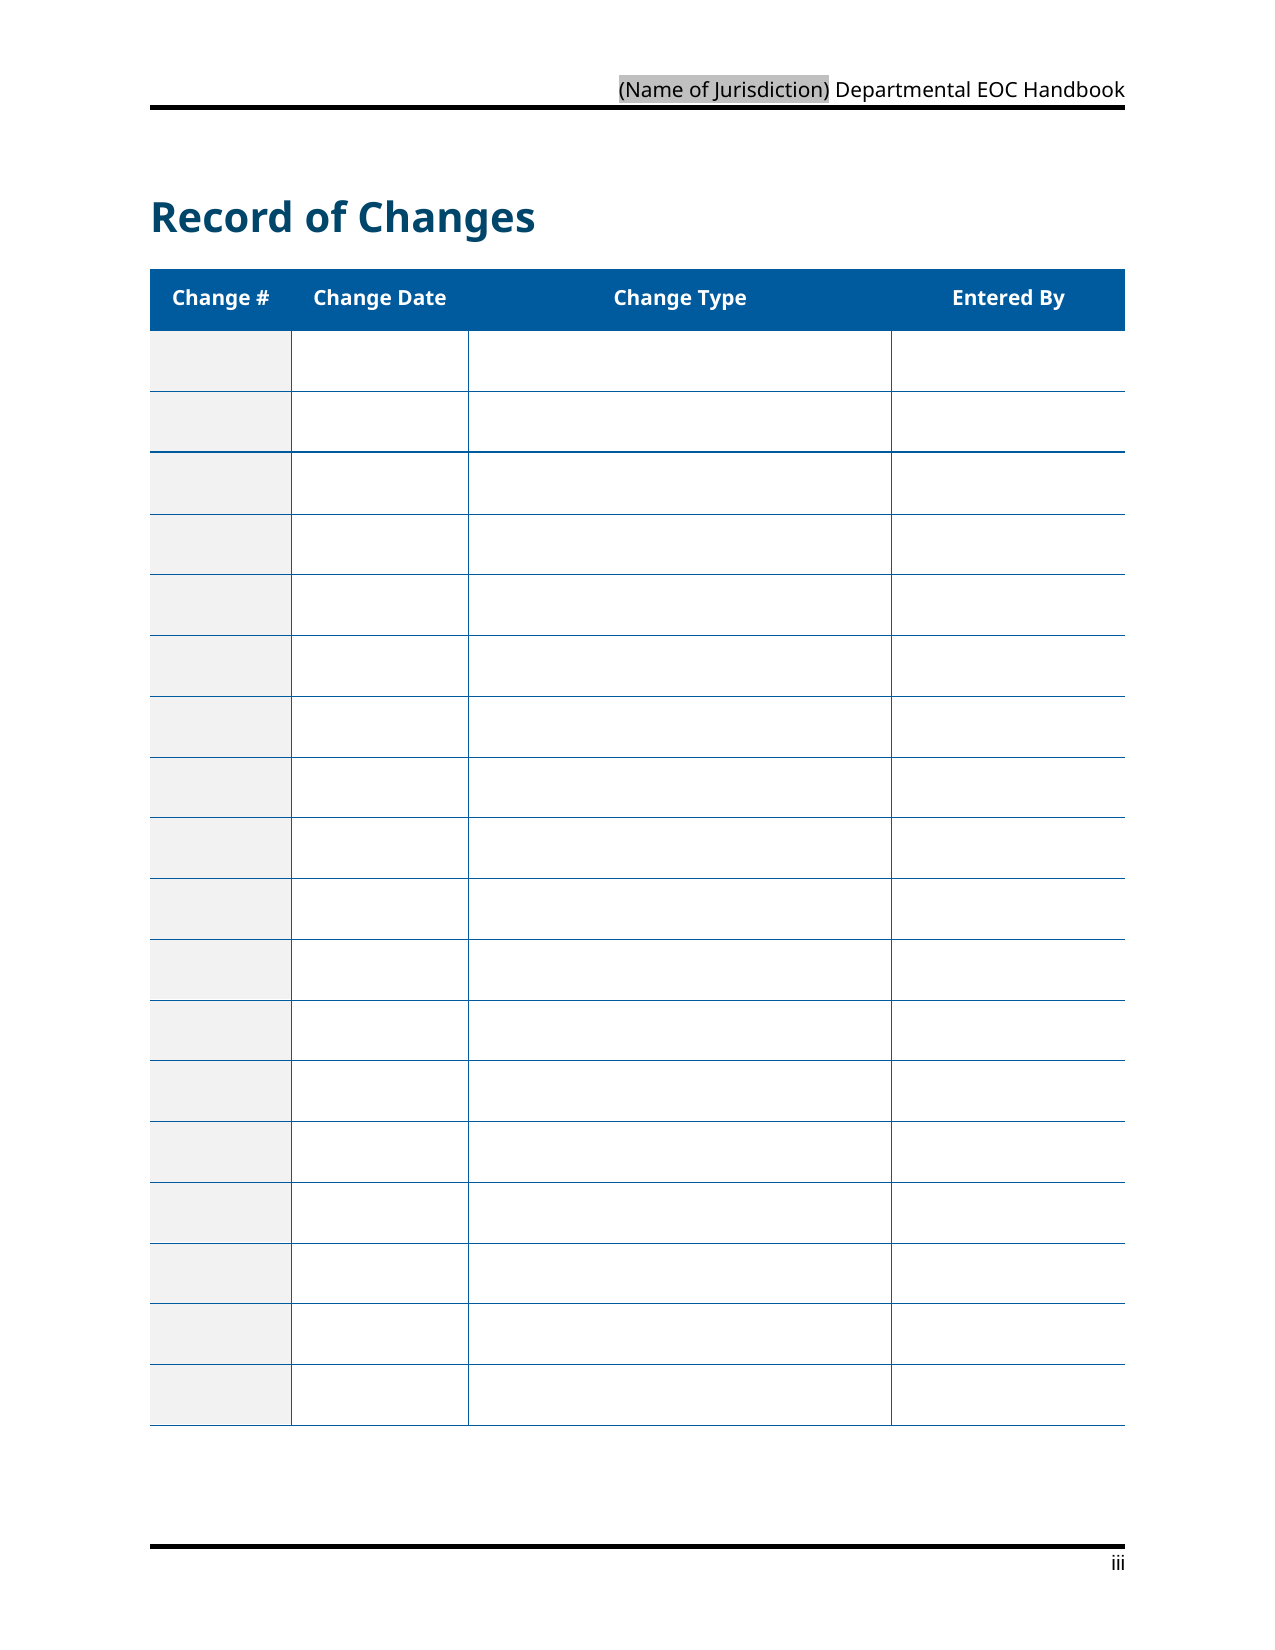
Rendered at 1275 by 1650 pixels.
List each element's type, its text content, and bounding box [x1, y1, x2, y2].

table_cell [469, 1244, 891, 1303]
table_cell [292, 392, 468, 451]
table_cell [292, 331, 468, 391]
table_cell [150, 1304, 291, 1364]
table_cell [292, 940, 468, 999]
table_cell [892, 331, 1125, 391]
table_cell [892, 879, 1125, 939]
table_cell [469, 1001, 891, 1060]
table_cell [469, 697, 891, 757]
table_cell [469, 1061, 891, 1121]
table_cell [469, 879, 891, 939]
table_cell [892, 453, 1125, 514]
table_cell [892, 1304, 1125, 1364]
table_cell [469, 515, 891, 574]
table_cell [292, 1122, 468, 1182]
table_cell [292, 758, 468, 817]
table_cell [469, 1365, 891, 1424]
table_header Entered By [892, 270, 1125, 330]
table_cell [150, 1365, 291, 1424]
table_cell [150, 1183, 291, 1242]
table_cell [292, 1061, 468, 1121]
table_cell [292, 1244, 468, 1303]
table_cell [292, 1183, 468, 1242]
table_cell [892, 1183, 1125, 1242]
table_cell [150, 515, 291, 574]
table_cell [892, 818, 1125, 878]
table_cell [292, 879, 468, 939]
table_cell [469, 331, 891, 391]
table_cell [892, 392, 1125, 451]
table_header Change # [150, 270, 291, 330]
table_cell [292, 575, 468, 635]
table_cell [469, 1304, 891, 1364]
table_cell [150, 1244, 291, 1303]
table_cell [892, 758, 1125, 817]
table_cell [892, 515, 1125, 574]
subtitle Record of Changes [150, 187, 1125, 244]
table_cell [892, 1122, 1125, 1182]
table_cell [150, 818, 291, 878]
table_cell [892, 1001, 1125, 1060]
table_cell [292, 697, 468, 757]
table_cell [150, 575, 291, 635]
table_cell [892, 1244, 1125, 1303]
table_cell [150, 879, 291, 939]
table_cell [469, 758, 891, 817]
table_cell [150, 758, 291, 817]
table_header Change Type [469, 270, 891, 330]
table_cell [150, 940, 291, 999]
table_cell [892, 575, 1125, 635]
table_cell [150, 453, 291, 514]
table_cell [469, 575, 891, 635]
table_cell [469, 940, 891, 999]
table_cell [292, 453, 468, 514]
table_cell [292, 1304, 468, 1364]
table_cell [150, 1061, 291, 1121]
table_cell [292, 1365, 468, 1424]
table_cell [469, 1183, 891, 1242]
table_cell [150, 392, 291, 451]
table_cell [150, 1001, 291, 1060]
table_cell [892, 697, 1125, 757]
table_cell [292, 1001, 468, 1060]
table_cell [150, 636, 291, 696]
table_cell [469, 1122, 891, 1182]
table_cell [892, 1061, 1125, 1121]
table_cell [892, 940, 1125, 999]
table_cell [292, 636, 468, 696]
table_cell [892, 1365, 1125, 1424]
table_cell [469, 453, 891, 514]
table_cell [150, 697, 291, 757]
table_cell [150, 1122, 291, 1182]
table_cell [469, 636, 891, 696]
table_cell [469, 818, 891, 878]
table_cell [892, 636, 1125, 696]
table_cell [292, 818, 468, 878]
table_cell [150, 331, 291, 391]
table_cell [469, 392, 891, 451]
table_header Change Date [292, 270, 468, 330]
table_cell [292, 515, 468, 574]
